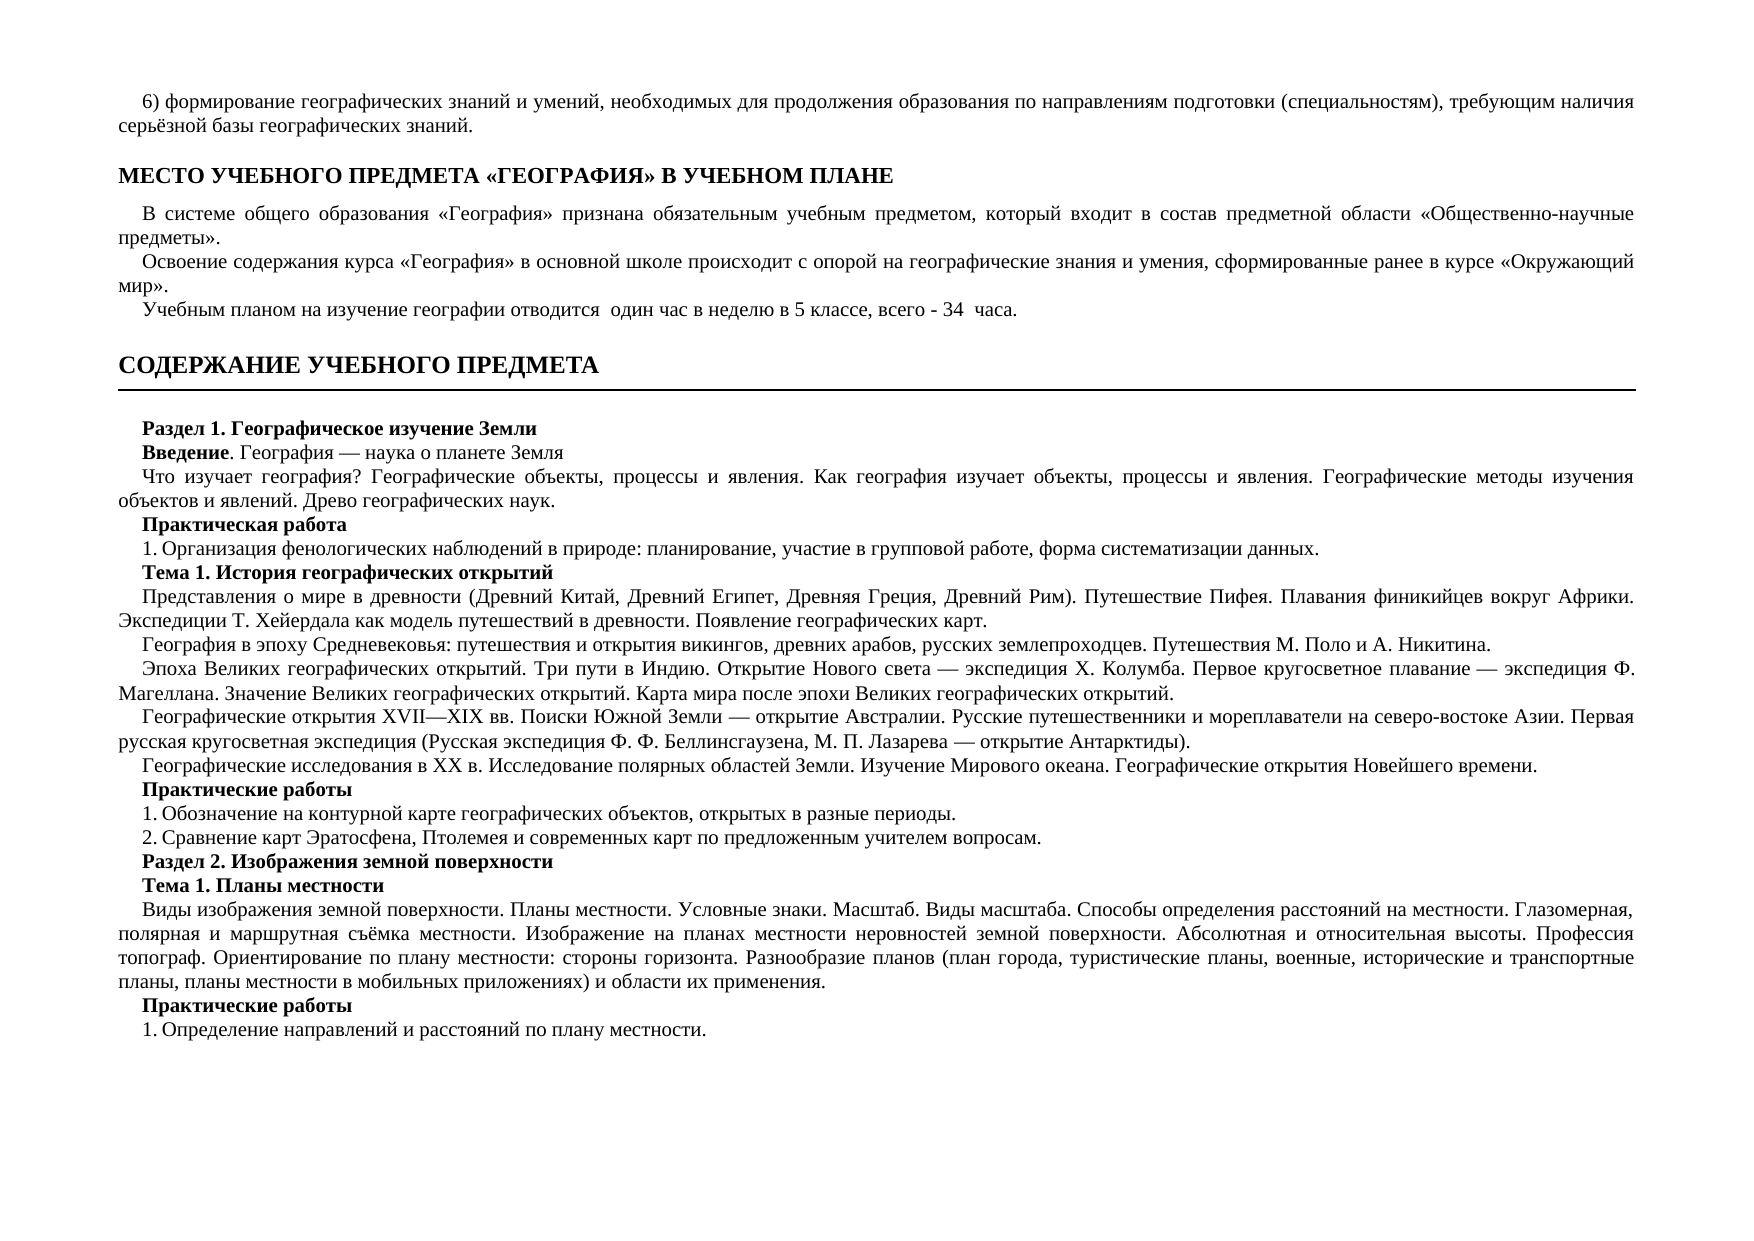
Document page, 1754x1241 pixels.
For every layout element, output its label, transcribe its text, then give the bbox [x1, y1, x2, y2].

text Тема 1. История географических открытий [118, 560, 1636, 584]
text Географические исследования в ХХ в. Исследование полярных областей Земли. Изучение Мирового океана. Географические открытия Новейшего времени. [118, 753, 1636, 777]
text Эпоха Великих географических открытий. Три пути в Индию. Открытие Нового света — экспедиция Х. Колумба. Первое кругосветное плавание — экспедиция Ф. Магеллана. Значение Великих географических открытий. Карта мира после эпохи Великих географических открытий. [118, 656, 1636, 704]
text 2. Сравнение карт Эратосфена, Птолемея и современных карт по предложенным учителем вопросам. [118, 825, 1636, 849]
text 1. Организация фенологических наблюдений в природе: планирование, участие в групповой работе, форма систематизации данных. [118, 536, 1636, 560]
text Географические открытия XVII—XIX вв. Поиски Южной Земли — открытие Австралии. Русские путешественники и мореплаватели на северо-востоке Азии. Первая русская кругосветная экспедиция (Русская экспедиция Ф. Ф. Беллинсгаузена, М. П. Лазарева — открытие Антарктиды). [118, 704, 1636, 753]
text Практическая работа [118, 512, 1636, 536]
text Тема 1. Планы местности [118, 873, 1636, 897]
text Раздел 1. Географическое изучение Земли [118, 416, 1636, 440]
text МЕСТО УЧЕБНОГО ПРЕДМЕТА «ГЕОГРАФИЯ» В УЧЕБНОМ ПЛАНЕ [118, 162, 1636, 188]
text Представления о мире в древности (Древний Китай, Древний Египет, Древняя Греция, Древний Рим). Путешествие Пифея. Плавания финикийцев вокруг Африки. Экспедиции Т. Хейердала как модель путешествий в древности. Появление географических карт. [118, 584, 1636, 632]
text Что изучает география? Географические объекты, процессы и явления. Как география изучает объекты, процессы и явления. Географические методы изучения объектов и явлений. Древо географических наук. [118, 464, 1636, 512]
text Практические работы [118, 993, 1636, 1017]
text Введение. География — наука о планете Земля [118, 440, 1636, 464]
text Раздел 2. Изображения земной поверхности [118, 849, 1636, 873]
text Практические работы [118, 777, 1636, 801]
text Учебным планом на изучение географии отводится один час в неделю в 5 классе, всего - 34 часа. [118, 297, 1636, 321]
text Освоение содержания курса «География» в основной школе происходит с опорой на географические знания и умения, сформированные ранее в курсе «Окружающий мир». [118, 249, 1636, 297]
text В системе общего образования «География» признана обязательным учебным предметом, который входит в состав предметной области «Общественно-научные предметы». [118, 201, 1636, 249]
text Виды изображения земной поверхности. Планы местности. Условные знаки. Масштаб. Виды масштаба. Способы определения расстояний на местности. Глазомерная, полярная и маршрутная съёмка местности. Изображение на планах местности неровностей земной поверхности. Абсолютная и относительная высоты. Профессия топограф. Ориентирование по плану местности: стороны горизонта. Разнообразие планов (план города, туристические планы, военные, исторические и транспортные планы, планы местности в мобильных приложениях) и области их применения. [118, 897, 1636, 993]
text СОДЕРЖАНИЕ УЧЕБНОГО ПРЕДМЕТА [118, 350, 1636, 389]
text География в эпоху Средневековья: путешествия и открытия викингов, древних арабов, русских землепроходцев. Путешествия М. Поло и А. Никитина. [118, 632, 1636, 656]
text 1. Определение направлений и расстояний по плану местности. [118, 1017, 1636, 1041]
text 1. Обозначение на контурной карте географических объектов, открытых в разные периоды. [118, 801, 1636, 825]
text 6) формирование географических знаний и умений, необходимых для продолжения образования по направлениям подготовки (специальностям), требующим наличия серьёзной базы географических знаний. [118, 88, 1636, 137]
